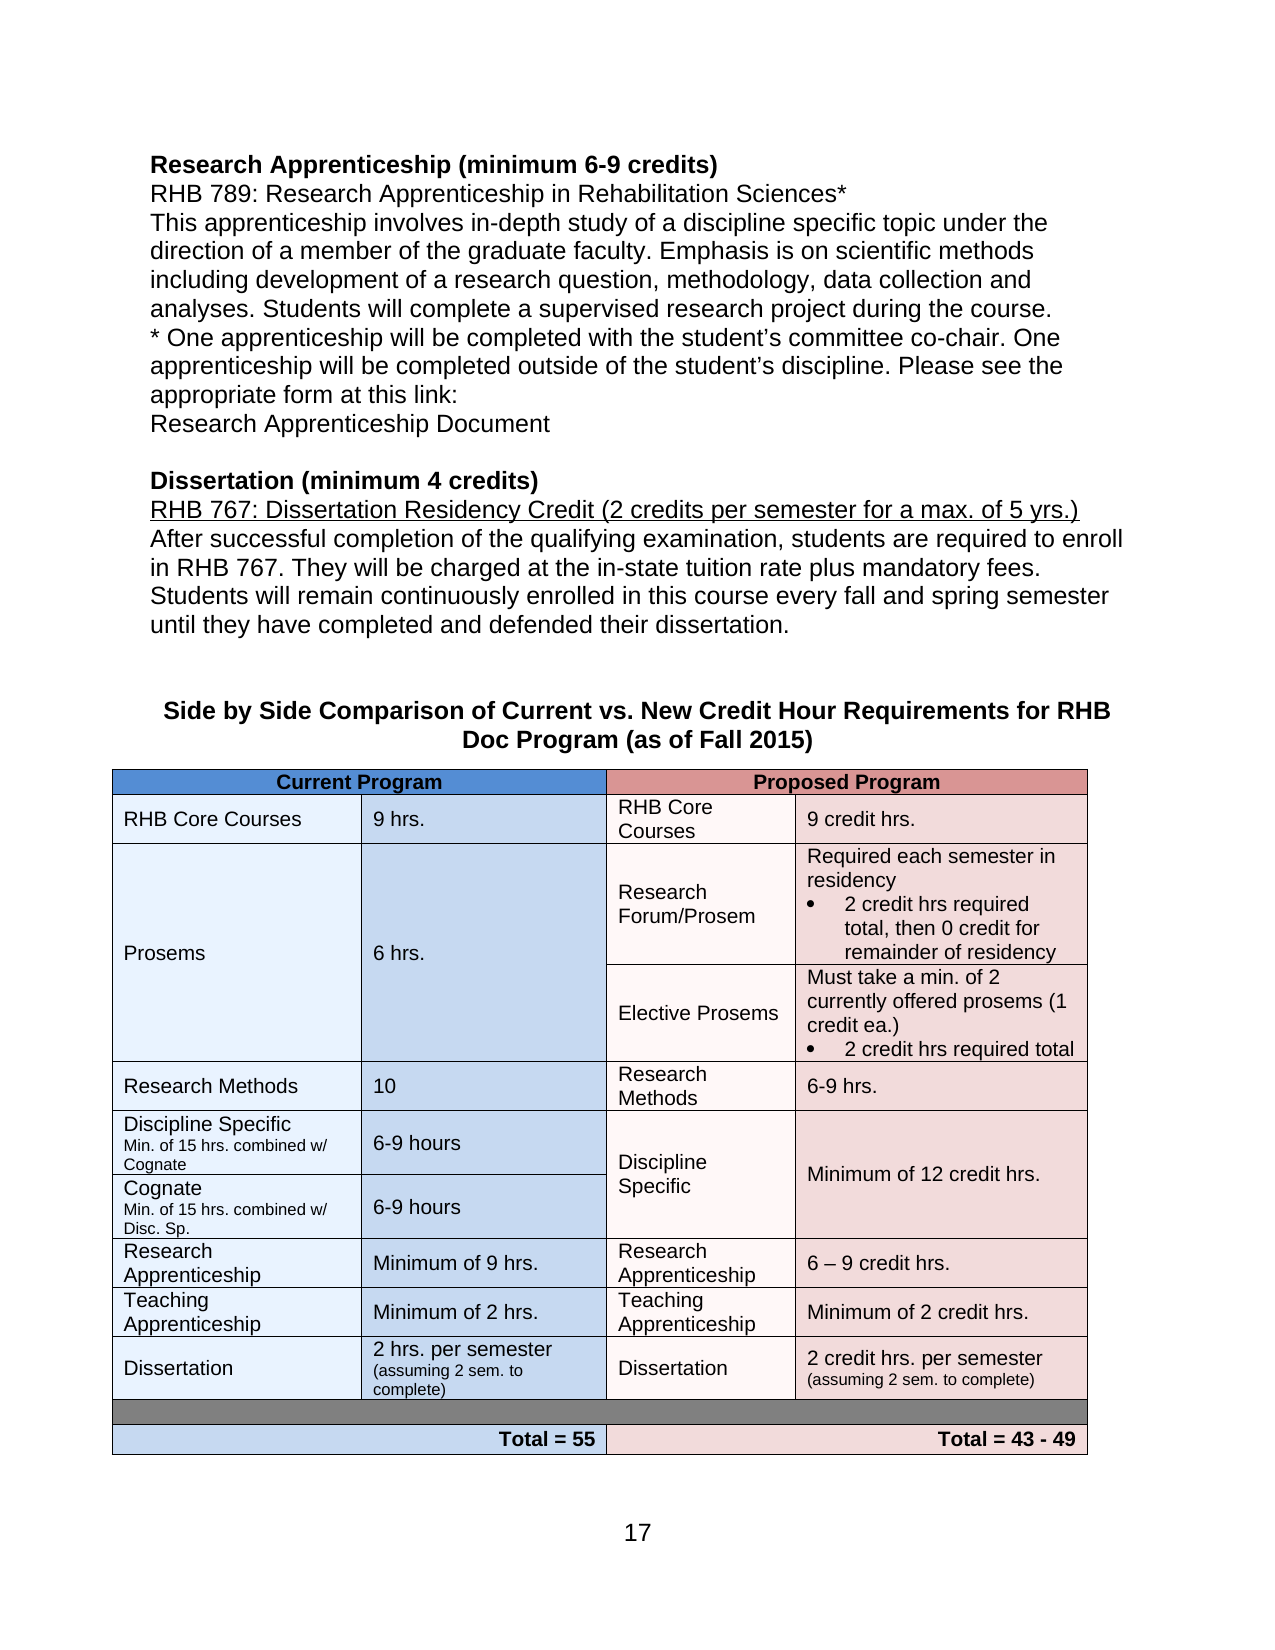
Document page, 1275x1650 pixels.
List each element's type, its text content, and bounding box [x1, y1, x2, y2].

subtitle RHB 767: Dissertation Residency Credit (2 credits per semester for a max. of 5 yrs.) [150, 495, 1125, 524]
table_cell 9 credit hrs. [796, 795, 1087, 843]
table_cell Minimum of 9 hrs. [362, 1239, 606, 1287]
text This apprenticeship involves in-depth study of a discipline specific topic under the direction of a member of the graduate faculty. Emphasis is on scientific methods including development of a research question, methodology, data collection and analyses. Students will complete a supervised research project during the course. [150, 207, 1125, 322]
table_cell 9 hrs. [362, 795, 606, 843]
table_cell 2 hrs. per semester (assuming 2 sem. to complete) [362, 1337, 606, 1399]
subtitle Research Apprenticeship (minimum 6-9 credits) [150, 150, 1125, 179]
text * One apprenticeship will be completed with the student’s committee co-chair. One apprenticeship will be completed outside of the student’s discipline. Please see the appropriate form at this link: [150, 322, 1125, 409]
table_cell Discipline Specific Min. of 15 hrs. combined w/ Cognate [113, 1111, 361, 1174]
text Side by Side Comparison of Current vs. New Credit Hour Requirements for RHB Doc Program (as of Fall 2015) [150, 696, 1125, 754]
subtitle Dissertation (minimum 4 credits) [150, 466, 1125, 495]
table_cell 6-9 hours [362, 1175, 606, 1238]
table_cell 10 [362, 1062, 606, 1110]
table_cell Research Methods [113, 1062, 361, 1110]
table_cell 6-9 hrs. [796, 1062, 1087, 1110]
table_cell [113, 1400, 1087, 1424]
table_cell Prosems [113, 844, 361, 1061]
table_cell Cognate Min. of 15 hrs. combined w/ Disc. Sp. [113, 1175, 361, 1238]
table_cell Minimum of 12 credit hrs. [796, 1111, 1087, 1238]
table_cell Research Forum/Prosem [607, 844, 795, 964]
table_cell Teaching Apprenticeship [607, 1288, 795, 1336]
table_cell Research Methods [607, 1062, 795, 1110]
table_cell 6 – 9 credit hrs. [796, 1239, 1087, 1287]
table_cell Total = 43 - 49 [607, 1425, 1087, 1454]
table_cell RHB Core Courses [113, 795, 361, 843]
table_cell Minimum of 2 hrs. [362, 1288, 606, 1336]
table_cell Total = 55 [113, 1425, 606, 1454]
table_header Current Program [113, 770, 606, 794]
table_cell Discipline Specific [607, 1111, 795, 1238]
table_cell 6-9 hours [362, 1111, 606, 1174]
table_cell 2 credit hrs. per semester (assuming 2 sem. to complete) [796, 1337, 1087, 1399]
table_cell Must take a min. of 2 currently offered prosems (1 credit ea.) 2 credit hrs required total [796, 965, 1087, 1061]
table_cell Research Apprenticeship [607, 1239, 795, 1287]
table_cell Elective Prosems [607, 965, 795, 1061]
table_cell Minimum of 2 credit hrs. [796, 1288, 1087, 1336]
table_cell Teaching Apprenticeship [113, 1288, 361, 1336]
table_cell RHB Core Courses [607, 795, 795, 843]
table_cell Dissertation [113, 1337, 361, 1399]
text After successful completion of the qualifying examination, students are required to enroll in RHB 767. They will be charged at the in-state tuition rate plus mandatory fees. Students will remain continuously enrolled in this course every fall and spring semester until they have completed and defended their dissertation. [150, 524, 1125, 639]
text RHB 789: Research Apprenticeship in Rehabilitation Sciences* [150, 179, 1125, 207]
text Research Apprenticeship Document [150, 409, 1125, 437]
table_cell Required each semester in residency 2 credit hrs required total, then 0 credit for remainder of residency [796, 844, 1087, 964]
table_cell 6 hrs. [362, 844, 606, 1061]
table_cell Dissertation [607, 1337, 795, 1399]
table_cell Research Apprenticeship [113, 1239, 361, 1287]
table_header Proposed Program [607, 770, 1087, 794]
